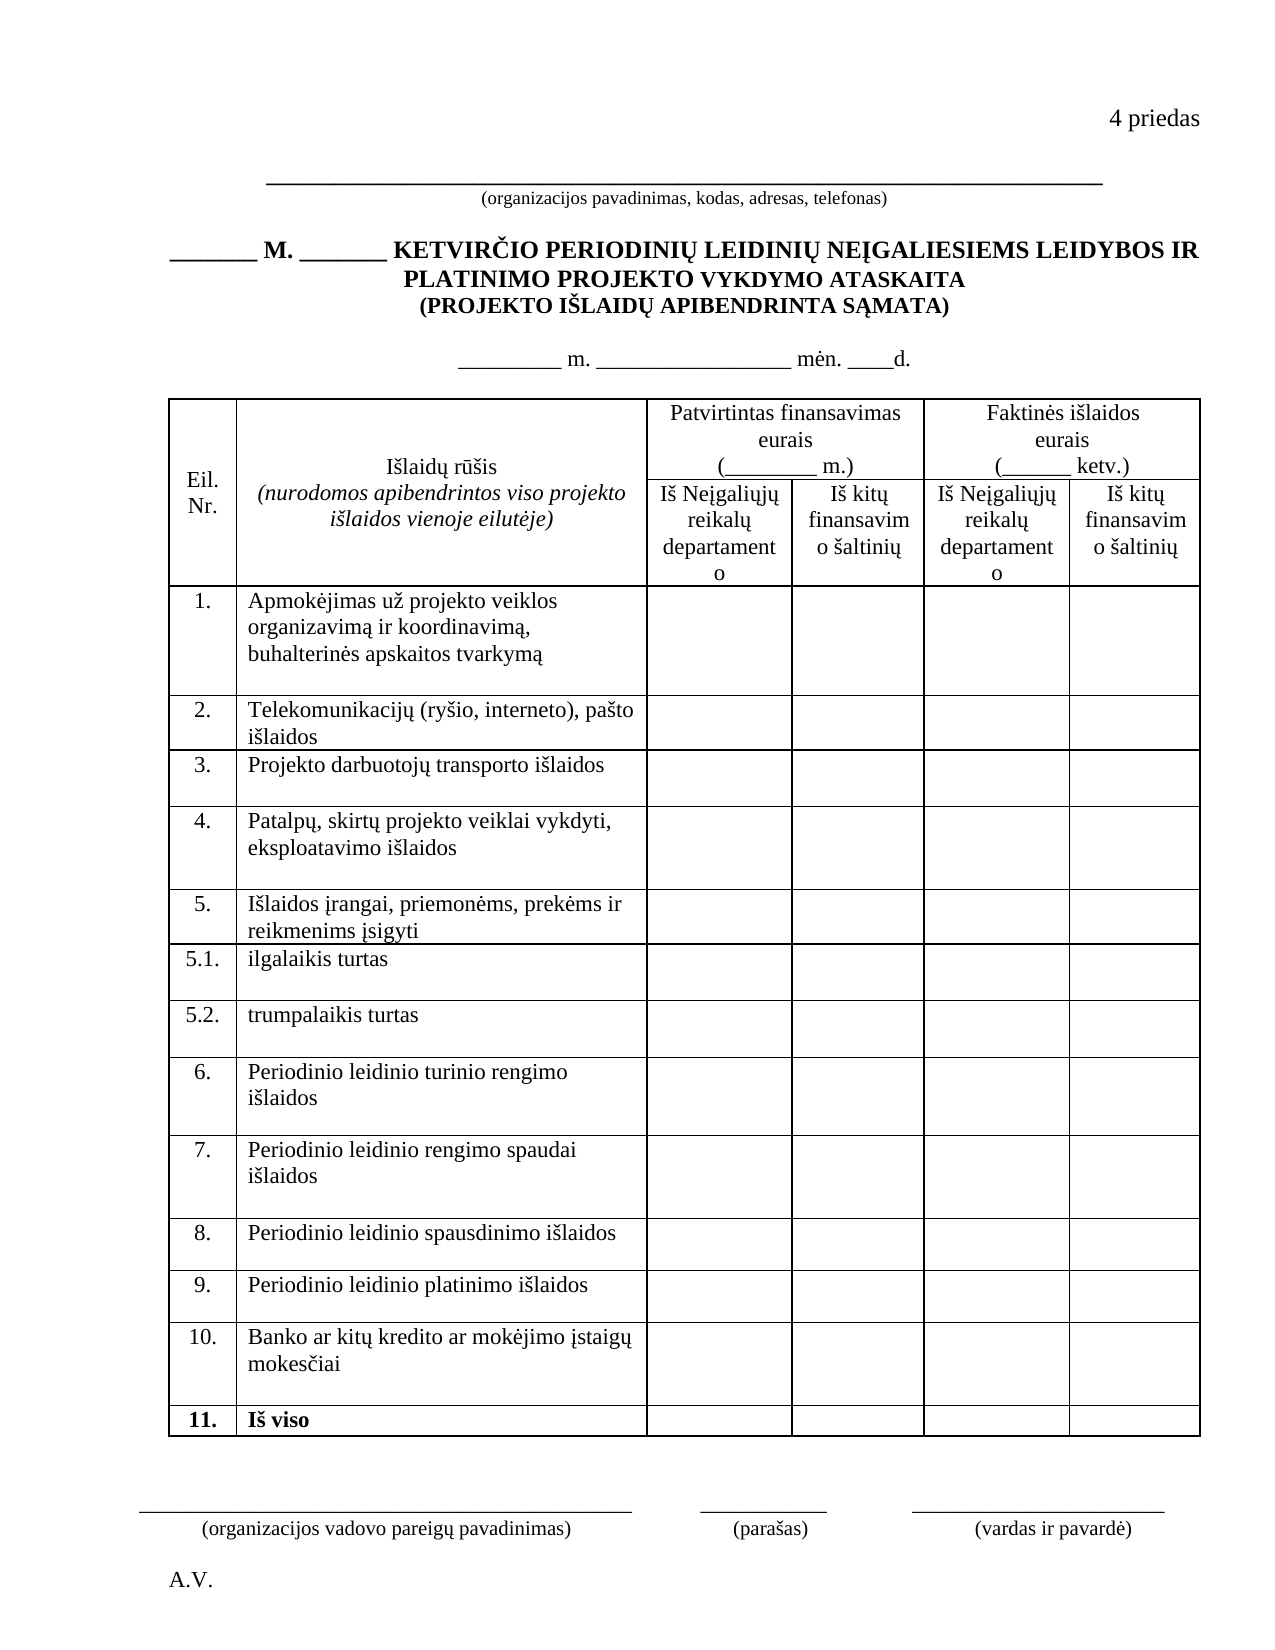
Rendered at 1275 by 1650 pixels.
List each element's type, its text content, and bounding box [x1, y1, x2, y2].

table_cell Periodinio leidinio rengimo spaudai išlaidos [237, 1136, 646, 1218]
table_cell [1070, 696, 1199, 749]
table_cell [925, 696, 1069, 749]
text A.V. [139, 1566, 1200, 1592]
table_cell 5. [170, 890, 236, 943]
table_cell [925, 1001, 1069, 1056]
table_cell 10. [170, 1323, 236, 1405]
table_cell Iš Neįgaliųjų reikalų departamento [648, 480, 791, 585]
table_header Eil. Nr. [170, 400, 236, 585]
text _______ m. _______ ketvirčio Periodinių leidinių neįgaliesiems leidybos ir platinimo projekto VYKDYMO ATASKAITA [169, 235, 1200, 292]
table_cell [793, 1058, 923, 1135]
table_cell 1. [170, 587, 236, 695]
table_cell [1070, 1136, 1199, 1218]
table_cell [925, 1406, 1069, 1435]
table_cell Patalpų, skirtų projekto veiklai vykdyti, eksploatavimo išlaidos [237, 807, 646, 889]
table_cell [793, 1001, 923, 1056]
table_cell ilgalaikis turtas [237, 945, 646, 1000]
table_cell [925, 1058, 1069, 1135]
text _________ m. _________________ mėn. ____d. [169, 345, 1200, 371]
table_cell [925, 1219, 1069, 1270]
table_cell Iš kitų finansavimo šaltinių [1070, 480, 1199, 585]
table_cell [793, 807, 923, 889]
table_cell 11. [170, 1406, 236, 1435]
text (organizacijos vadovo pareigų pavadinimas) (parašas) (vardas ir pavardė) [139, 1516, 1200, 1540]
table_cell Periodinio leidinio spausdinimo išlaidos [237, 1219, 646, 1270]
table_cell [1070, 807, 1199, 889]
table_cell 4. [170, 807, 236, 889]
table_cell Iš viso [237, 1406, 646, 1435]
table_header Faktinės išlaidos eurais (______ ketv.) [925, 400, 1199, 478]
table_cell [925, 1271, 1069, 1322]
table_cell [1070, 945, 1199, 1000]
table_cell [1070, 587, 1199, 695]
table_cell Iš kitų finansavimo šaltinių [793, 480, 923, 585]
table_cell Periodinio leidinio turinio rengimo išlaidos [237, 1058, 646, 1135]
table_cell Iš Neįgaliųjų reikalų departamento [925, 480, 1069, 585]
table_cell [648, 1323, 791, 1405]
table_cell [648, 1271, 791, 1322]
table_cell 5.1. [170, 945, 236, 1000]
table_cell [793, 945, 923, 1000]
table_cell [925, 751, 1069, 806]
table_cell 7. [170, 1136, 236, 1218]
table_cell [925, 1136, 1069, 1218]
table_cell [648, 890, 791, 943]
text (ProjektO išlaidų Apibendrinta sąmata) [169, 292, 1200, 319]
table_cell Telekomunikacijų (ryšio, interneto), pašto išlaidos [237, 696, 646, 749]
table_cell [793, 696, 923, 749]
table_cell [1070, 1406, 1199, 1435]
table_cell [925, 890, 1069, 943]
text _________________________________________________________________________ [169, 161, 1200, 187]
table_cell [648, 1058, 791, 1135]
table_cell [1070, 1219, 1199, 1270]
table_cell [925, 807, 1069, 889]
table_cell [793, 1323, 923, 1405]
table_cell [648, 587, 791, 695]
table_cell 8. [170, 1219, 236, 1270]
text ___________________________________________ ___________ ______________________ [139, 1489, 1200, 1516]
table_cell Projekto darbuotojų transporto išlaidos [237, 751, 646, 806]
table_cell [925, 587, 1069, 695]
table_cell [648, 945, 791, 1000]
text (organizacijos pavadinimas, kodas, adresas, telefonas) [169, 187, 1200, 208]
table_header Išlaidų rūšis (nurodomos apibendrintos viso projekto išlaidos vienoje eilutėje) [237, 400, 646, 585]
text 4 priedas [169, 103, 1200, 132]
table_cell [1070, 1058, 1199, 1135]
table_cell 6. [170, 1058, 236, 1135]
table_cell [648, 696, 791, 749]
table_cell [648, 807, 791, 889]
table_cell [1070, 751, 1199, 806]
table_cell 3. [170, 751, 236, 806]
table_cell Išlaidos įrangai, priemonėms, prekėms ir reikmenims įsigyti [237, 890, 646, 943]
table_header Patvirtintas finansavimas eurais (________ m.) [648, 400, 923, 478]
table_cell [793, 1271, 923, 1322]
table_cell 9. [170, 1271, 236, 1322]
table_cell [648, 1406, 791, 1435]
table_cell [925, 945, 1069, 1000]
table_cell [648, 751, 791, 806]
table_cell Periodinio leidinio platinimo išlaidos [237, 1271, 646, 1322]
table_cell Banko ar kitų kredito ar mokėjimo įstaigų mokesčiai [237, 1323, 646, 1405]
table_cell [1070, 1323, 1199, 1405]
table_cell [793, 1136, 923, 1218]
table_cell 2. [170, 696, 236, 749]
table_cell 5.2. [170, 1001, 236, 1056]
table_cell [793, 890, 923, 943]
table_cell [793, 587, 923, 695]
table_cell [648, 1136, 791, 1218]
table_cell [925, 1323, 1069, 1405]
table_cell [648, 1219, 791, 1270]
table_cell [793, 1219, 923, 1270]
table_cell Apmokėjimas už projekto veiklos organizavimą ir koordinavimą, buhalterinės apskaitos tvarkymą [237, 587, 646, 695]
table_cell [1070, 890, 1199, 943]
table_cell trumpalaikis turtas [237, 1001, 646, 1056]
table_cell [1070, 1001, 1199, 1056]
table_cell [648, 1001, 791, 1056]
table_cell [793, 751, 923, 806]
table_cell [1070, 1271, 1199, 1322]
table_cell [793, 1406, 923, 1435]
